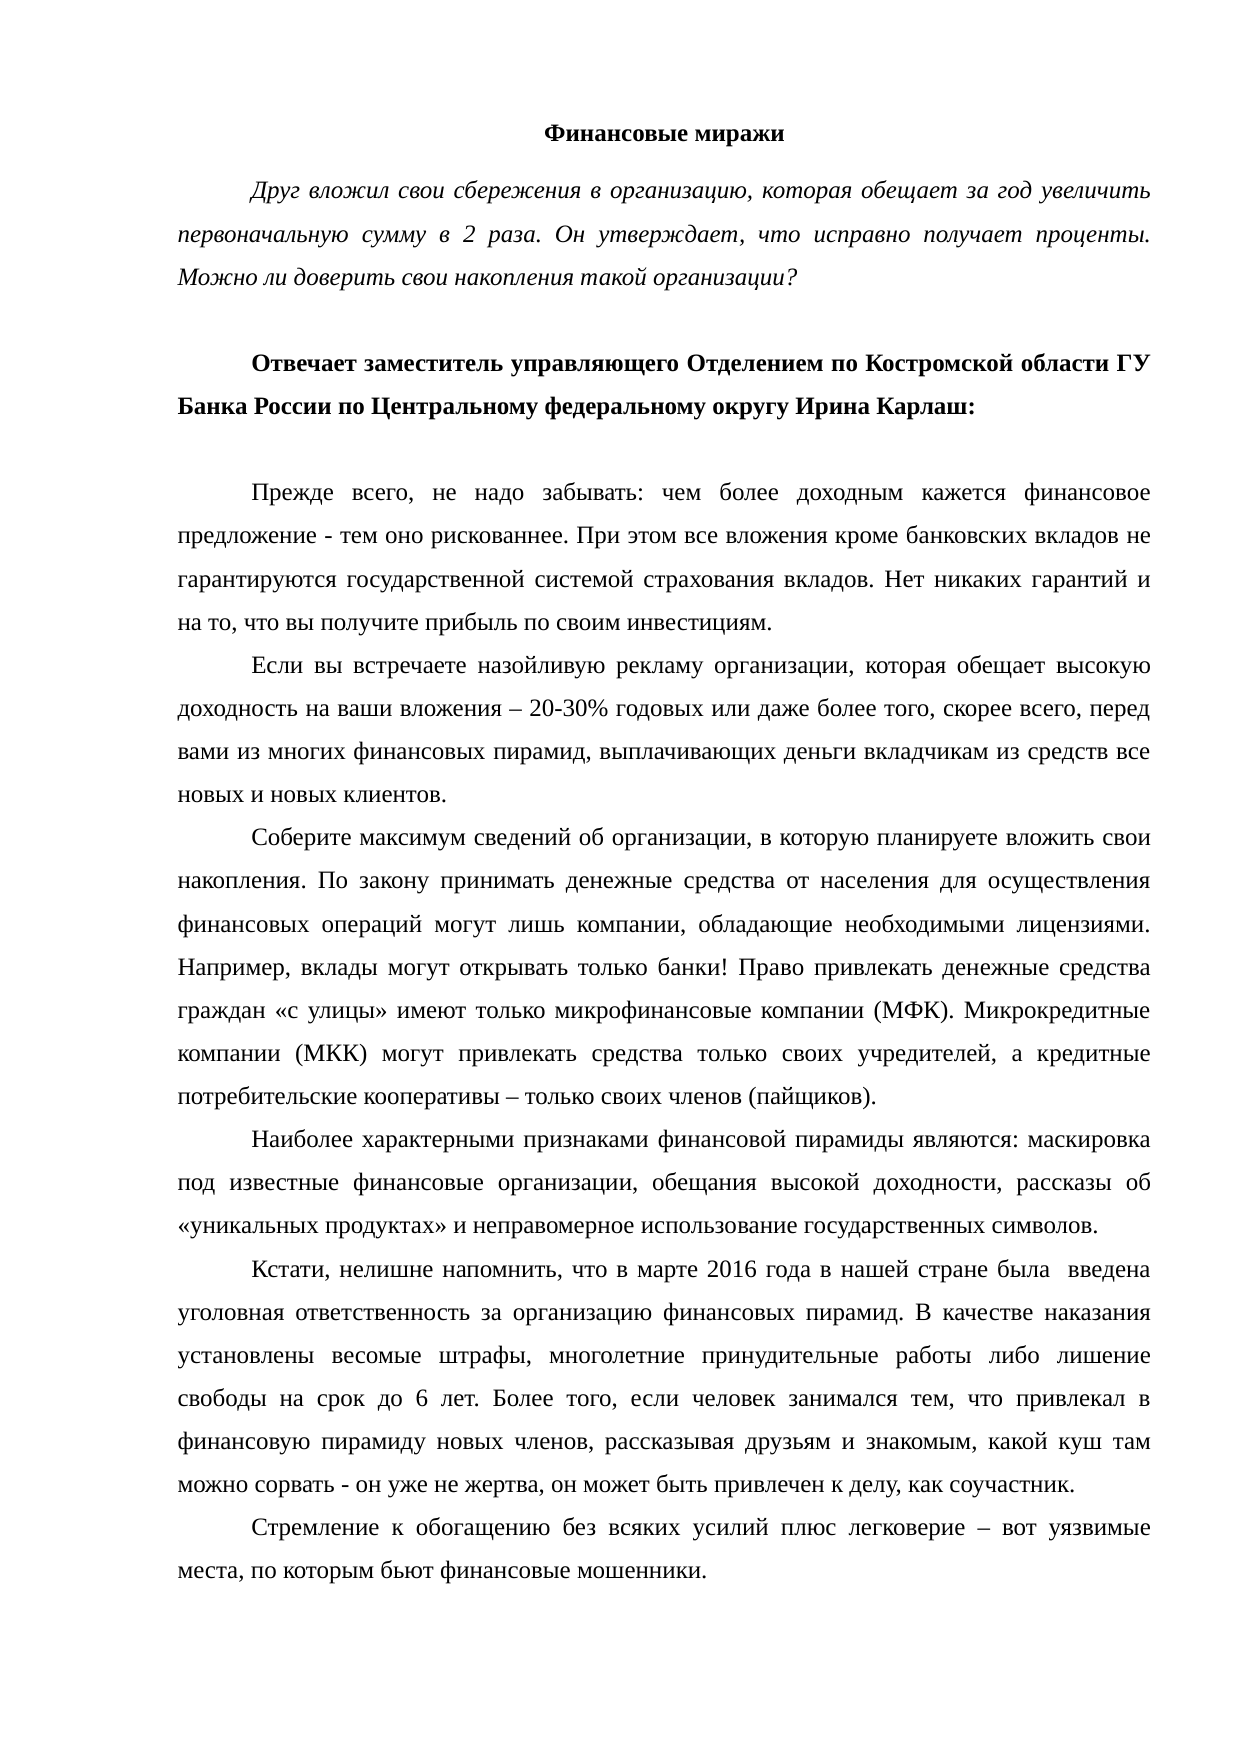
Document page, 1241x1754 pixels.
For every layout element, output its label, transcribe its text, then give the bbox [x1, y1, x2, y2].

text Наиболее характерными признаками финансовой пирамиды являются: маскировка под известные финансовые организации, обещания высокой доходности, рассказы об «уникальных продуктах» и неправомерное использование государственных символов. [177, 1124, 1152, 1239]
text Отвечает заместитель управляющего Отделением по Костромской области ГУ Банка России по Центральному федеральному округу Ирина Карлаш: [177, 348, 1152, 420]
text Кстати, нелишне напомнить, что в марте 2016 года в нашей стране была введена уголовная ответственность за организацию финансовых пирамид. В качестве наказания установлены весомые штрафы, многолетние принудительные работы либо лишение свободы на срок до 6 лет. Более того, если человек занимался тем, что привлекал в финансовую пирамиду новых членов, рассказывая друзьям и знакомым, какой куш там можно сорвать - он уже не жертва, он может быть привлечен к делу, как соучастник. [177, 1254, 1152, 1498]
text Соберите максимум сведений об организации, в которую планируете вложить свои накопления. По закону принимать денежные средства от населения для осуществления финансовых операций могут лишь компании, обладающие необходимыми лицензиями. Например, вклады могут открывать только банки! Право привлекать денежные средства граждан «с улицы» имеют только микрофинансовые компании (МФК). Микрокредитные компании (МКК) могут привлекать средства только своих учредителей, а кредитные потребительские кооперативы – только своих членов (пайщиков). [177, 822, 1152, 1110]
text Друг вложил свои сбережения в организацию, которая обещает за год увеличить первоначальную сумму в 2 раза. Он утверждает, что исправно получает проценты. Можно ли доверить свои накопления такой организации? [177, 176, 1152, 291]
text Прежде всего, не надо забывать: чем более доходным кажется финансовое предложение - тем оно рискованнее. При этом все вложения кроме банковских вкладов не гарантируются государственной системой страхования вкладов. Нет никаких гарантий и на то, что вы получите прибыль по своим инвестициям. [177, 477, 1152, 636]
text Стремление к обогащению без всяких усилий плюс легковерие – вот уязвимые места, по которым бьют финансовые мошенники. [177, 1512, 1152, 1584]
text Если вы встречаете назойливую рекламу организации, которая обещает высокую доходность на ваши вложения – 20-30% годовых или даже более того, скорее всего, перед вами из многих финансовых пирамид, выплачивающих деньги вкладчикам из средств все новых и новых клиентов. [177, 650, 1152, 808]
text Финансовые миражи [177, 118, 1152, 147]
